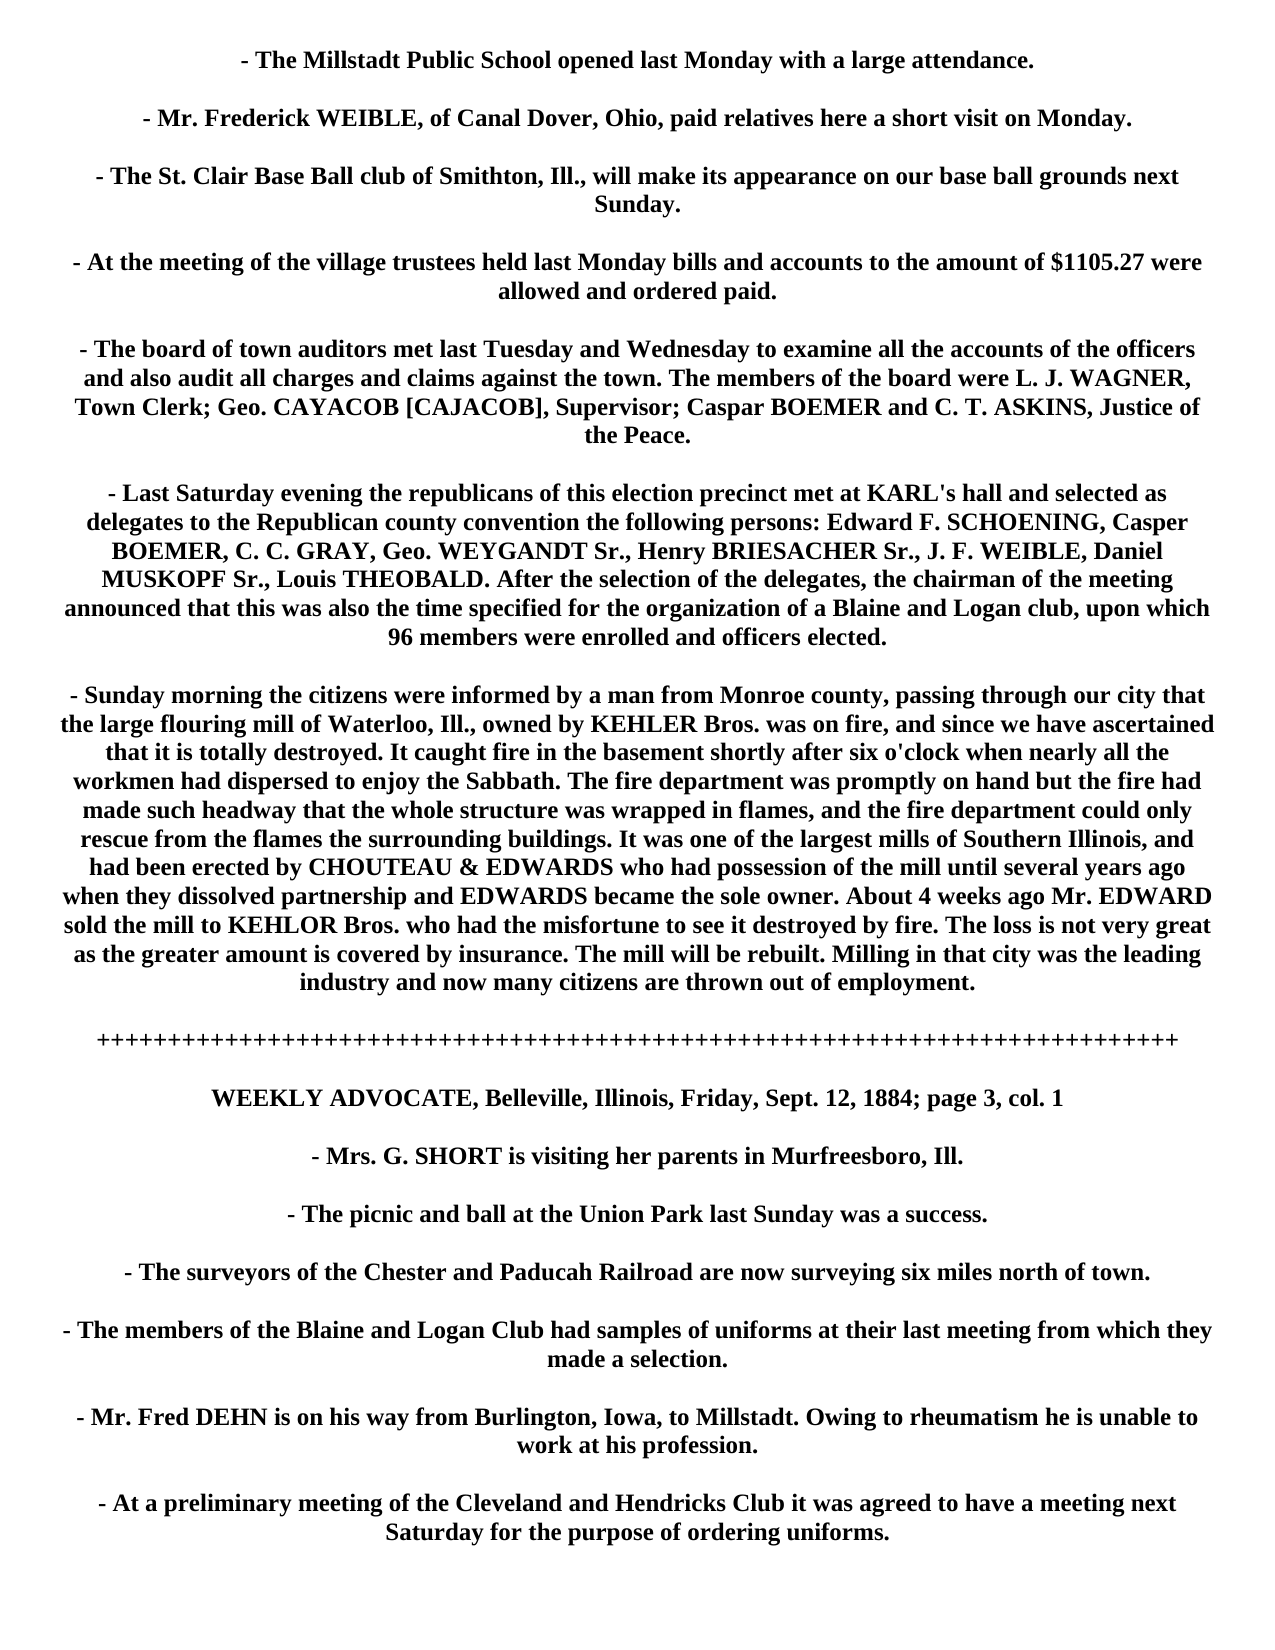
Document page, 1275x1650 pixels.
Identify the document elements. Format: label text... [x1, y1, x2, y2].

text - The board of town auditors met last Tuesday and Wednesday to examine all the accounts of the officers and also audit all charges and claims against the town. The members of the board were L. J. WAGNER, Town Clerk; Geo. CAYACOB [CAJACOB], Supervisor; Caspar BOEMER and C. T. ASKINS, Justice of the Peace. [60, 334, 1215, 449]
text - Last Saturday evening the republicans of this election precinct met at KARL's hall and selected as delegates to the Republican county convention the following persons: Edward F. SCHOENING, Casper BOEMER, C. C. GRAY, Geo. WEYGANDT Sr., Henry BRIESACHER Sr., J. F. WEIBLE, Daniel MUSKOPF Sr., Louis THEOBALD. After the selection of the delegates, the chairman of the meeting announced that this was also the time specified for the organization of a Blaine and Logan club, upon which 96 members were enrolled and officers elected. [60, 478, 1215, 651]
text - Sunday morning the citizens were informed by a man from Monroe county, passing through our city that the large flouring mill of Waterloo, Ill., owned by KEHLER Bros. was on fire, and since we have ascertained that it is totally destroyed. It caught fire in the basement shortly after six o'clock when nearly all the workmen had dispersed to enjoy the Sabbath. The fire department was promptly on hand but the fire had made such headway that the whole structure was wrapped in flames, and the fire department could only rescue from the flames the surrounding buildings. It was one of the largest mills of Southern Illinois, and had been erected by CHOUTEAU & EDWARDS who had possession of the mill until several years ago when they dissolved partnership and EDWARDS became the sole owner. About 4 weeks ago Mr. EDWARD sold the mill to KEHLOR Bros. who had the misfortune to see it destroyed by fire. The loss is not very great as the greater amount is covered by insurance. The mill will be rebuilt. Milling in that city was the leading industry and now many citizens are thrown out of employment. [60, 680, 1215, 996]
text - The members of the Blaine and Logan Club had samples of uniforms at their last meeting from which they made a selection. [60, 1315, 1215, 1372]
text - The picnic and ball at the Union Park last Sunday was a success. [60, 1199, 1215, 1228]
text - At the meeting of the village trustees held last Monday bills and accounts to the amount of $1105.27 were allowed and ordered paid. [60, 247, 1215, 305]
text WEEKLY ADVOCATE, Belleville, Illinois, Friday, Sept. 12, 1884; page 3, col. 1 [60, 1083, 1215, 1112]
text - At a preliminary meeting of the Cleveland and Hendricks Club it was agreed to have a meeting next Saturday for the purpose of ordering uniforms. [60, 1488, 1215, 1546]
text - The Millstadt Public School opened last Monday with a large attendance. [60, 45, 1215, 74]
text - Mrs. G. SHORT is visiting her parents in Murfreesboro, Ill. [60, 1141, 1215, 1170]
text ++++++++++++++++++++++++++++++++++++++++++++++++++++++++++++++++++++++++++++ [60, 1025, 1215, 1054]
text - Mr. Frederick WEIBLE, of Canal Dover, Ohio, paid relatives here a short visit on Monday. [60, 103, 1215, 132]
text - The surveyors of the Chester and Paducah Railroad are now surveying six miles north of town. [60, 1257, 1215, 1286]
text - Mr. Fred DEHN is on his way from Burlington, Iowa, to Millstadt. Owing to rheumatism he is unable to work at his profession. [60, 1402, 1215, 1459]
text - The St. Clair Base Ball club of Smithton, Ill., will make its appearance on our base ball grounds next Sunday. [60, 161, 1215, 218]
